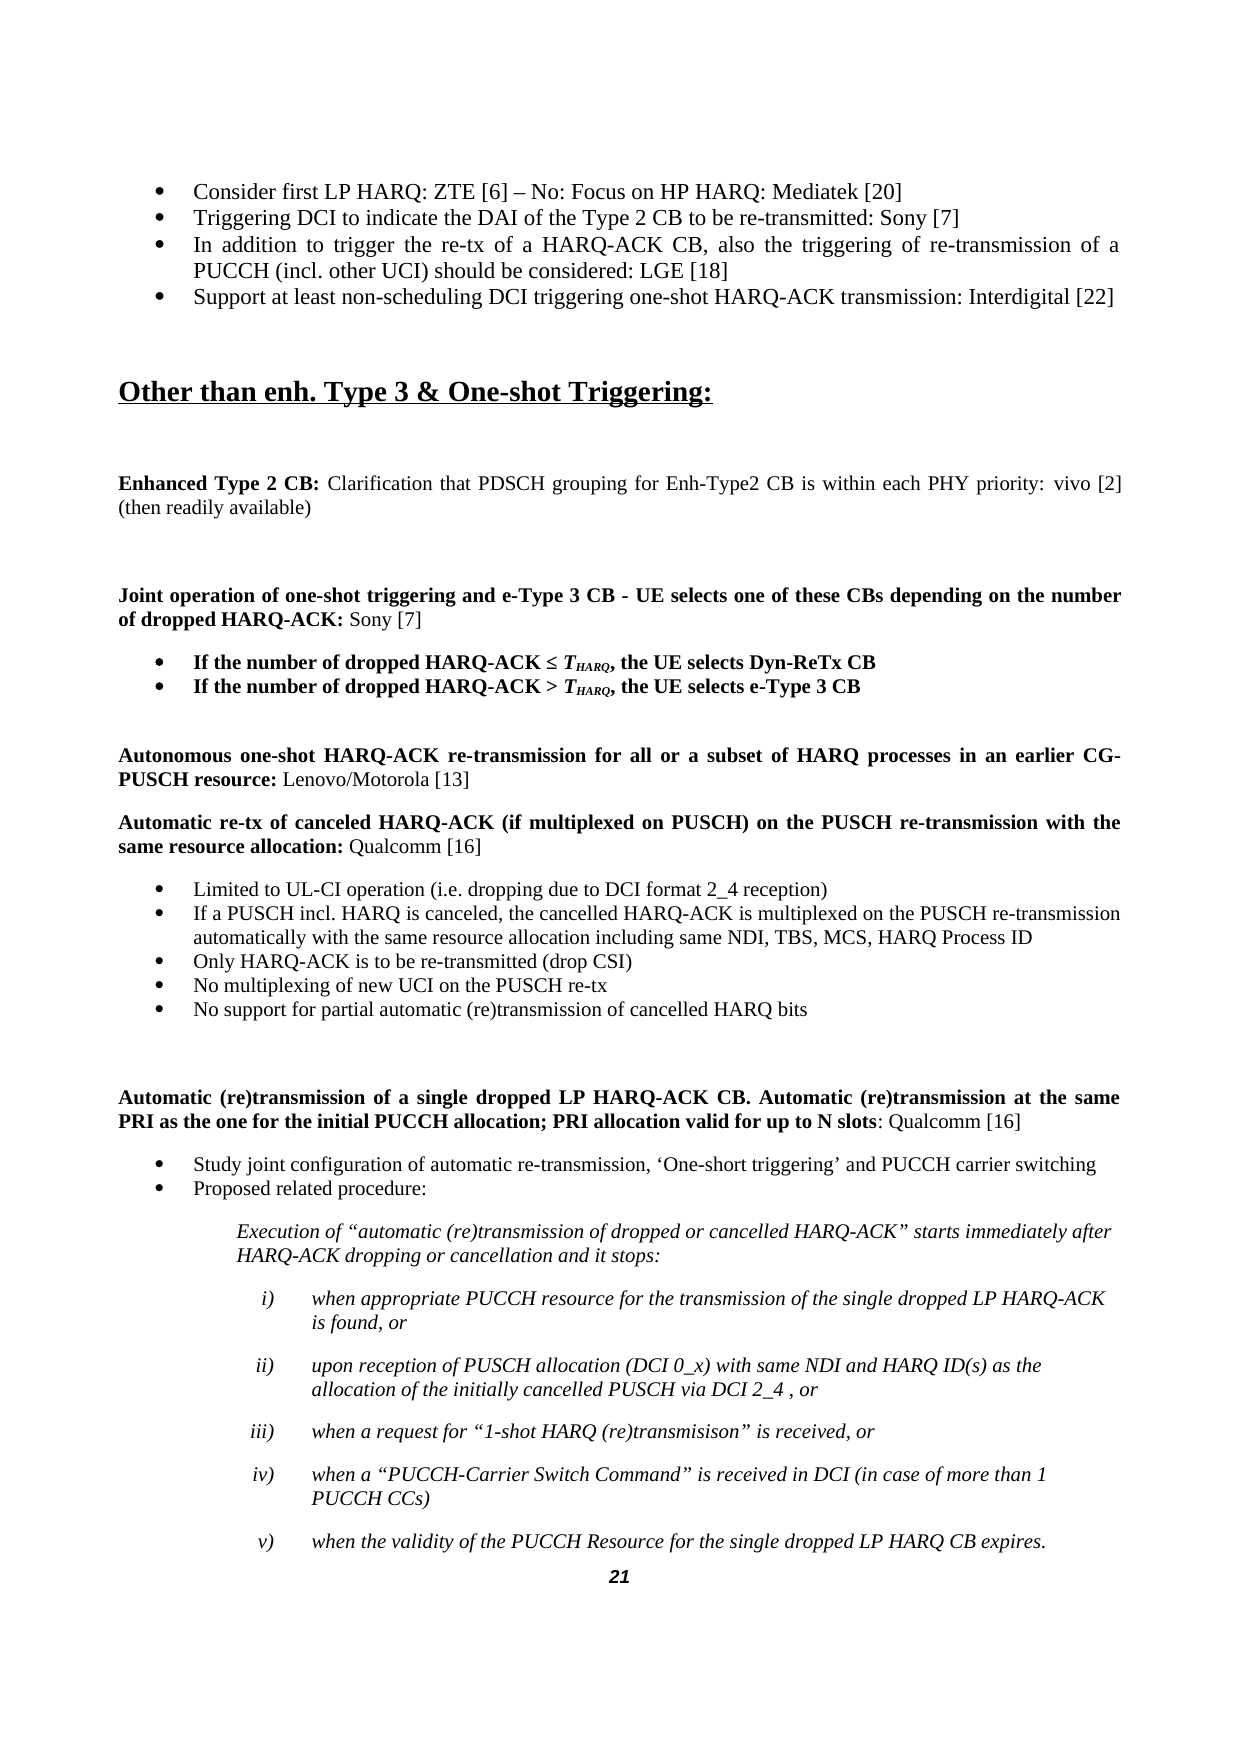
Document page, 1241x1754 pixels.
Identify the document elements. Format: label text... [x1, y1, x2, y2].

text Joint operation of one-shot triggering and e-Type 3 CB - UE selects one of these CBs depending on the number of dropped HARQ-ACK: Sony [7] [118, 583, 1122, 631]
list Only HARQ-ACK is to be re-transmitted (drop CSI) [156, 949, 1122, 973]
list If the number of dropped HARQ-ACK ≤ THARQ, the UE selects Dyn-ReTx CB [156, 650, 1122, 674]
text Automatic (re)transmission of a single dropped LP HARQ-ACK CB. Automatic (re)transmission at the same PRI as the one for the initial PUCCH allocation; PRI allocation valid for up to N slots: Qualcomm [16] [118, 1085, 1122, 1133]
text Other than enh. Type 3 & One-shot Triggering: [118, 374, 1122, 407]
list If the number of dropped HARQ-ACK > THARQ, the UE selects e-Type 3 CB [156, 674, 1122, 698]
list upon reception of PUSCH allocation (DCI 0_x) with same NDI and HARQ ID(s) as the allocation of the initially cancelled PUSCH via DCI 2_4 , or [274, 1353, 1122, 1401]
list Triggering DCI to indicate the DAI of the Type 2 CB to be re-transmitted: Sony [7] [156, 204, 1122, 231]
list when the validity of the PUCCH Resource for the single dropped LP HARQ CB expires. [274, 1529, 1122, 1553]
list No multiplexing of new UCI on the PUSCH re-tx [156, 973, 1122, 997]
list No support for partial automatic (re)transmission of cancelled HARQ bits [156, 997, 1122, 1021]
list Limited to UL-CI operation (i.e. dropping due to DCI format 2_4 reception) [156, 877, 1122, 901]
text Execution of “automatic (re)transmission of dropped or cancelled HARQ-ACK” starts immediately after HARQ-ACK dropping or cancellation and it stops: [236, 1219, 1122, 1267]
list If a PUSCH incl. HARQ is canceled, the cancelled HARQ-ACK is multiplexed on the PUSCH re-transmission automatically with the same resource allocation including same NDI, TBS, MCS, HARQ Process ID [156, 901, 1122, 949]
list Consider first LP HARQ: ZTE [6] – No: Focus on HP HARQ: Mediatek [20] [156, 178, 1122, 204]
text Enhanced Type 2 CB: Clarification that PDSCH grouping for Enh-Type2 CB is within each PHY priority: vivo [2] (then readily available) [118, 471, 1122, 519]
text Automatic re-tx of canceled HARQ-ACK (if multiplexed on PUSCH) on the PUSCH re-transmission with the same resource allocation: Qualcomm [16] [118, 810, 1122, 858]
list when a request for “1-shot HARQ (re)transmisison” is received, or [274, 1419, 1122, 1443]
list In addition to trigger the re-tx of a HARQ-ACK CB, also the triggering of re-transmission of a PUCCH (incl. other UCI) should be considered: LGE [18] [156, 231, 1122, 283]
list Support at least non-scheduling DCI triggering one-shot HARQ-ACK transmission: Interdigital [22] [156, 283, 1122, 310]
list Study joint configuration of automatic re-transmission, ‘One-short triggering’ and PUCCH carrier switching [156, 1152, 1122, 1176]
text Autonomous one-shot HARQ-ACK re-transmission for all or a subset of HARQ processes in an earlier CG-PUSCH resource: Lenovo/Motorola [13] [118, 743, 1122, 791]
list when a “PUCCH-Carrier Switch Command” is received in DCI (in case of more than 1 PUCCH CCs) [274, 1462, 1122, 1510]
list when appropriate PUCCH resource for the transmission of the single dropped LP HARQ-ACK is found, or [274, 1286, 1122, 1334]
list Proposed related procedure: [156, 1176, 1122, 1200]
